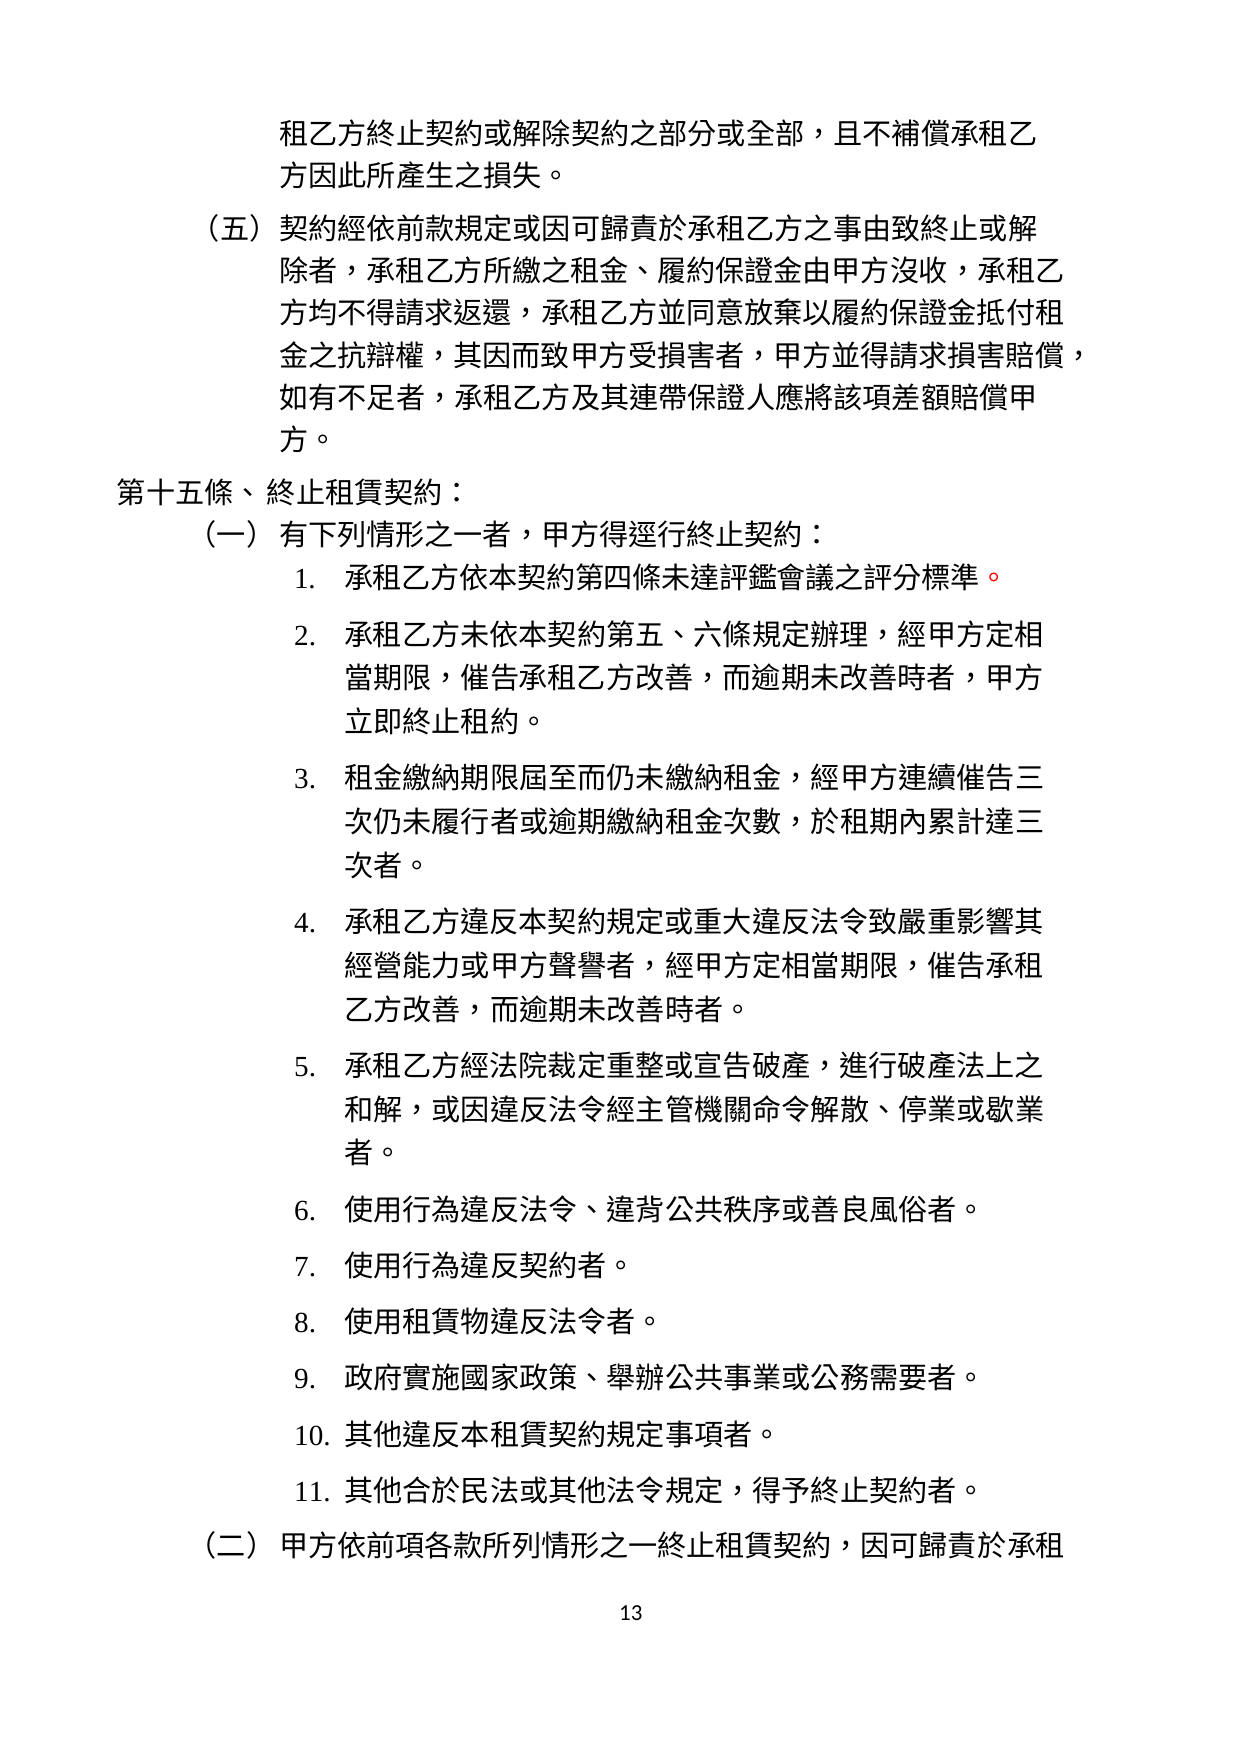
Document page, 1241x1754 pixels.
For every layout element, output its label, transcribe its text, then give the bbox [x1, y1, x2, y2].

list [188, 1523, 1065, 1565]
list 使用行為違反契約者。 [294, 1241, 1044, 1285]
list 其他違反本租賃契約規定事項者。 [294, 1410, 1044, 1454]
list 政府實施國家政策、舉辦公共事業或公務需要者。 [294, 1354, 1044, 1398]
list 承租乙方未依本契約第五、六條規定辦理，經甲方定相當期限，催告承租乙方改善，而逾期未改善時者，甲方立即終止租約。 [294, 610, 1044, 741]
list 租金繳納期限屆至而仍未繳納租金，經甲方連續催告三次仍未履行者或逾期繳納租金次數，於租期內累計達三次者。 [294, 754, 1044, 885]
list 終止租賃契約： [117, 469, 1065, 512]
list 使用租賃物違反法令者。 [294, 1298, 1044, 1341]
list 有下列情形之一者，甲方得逕行終止契約： [188, 512, 1065, 554]
list 契約經依前款規定或因可歸責於承租乙方之事由致終止或解除者，承租乙方所繳之租金、履約保證金由甲方沒收，承租乙方均不得請求返還，承租乙方並同意放棄以履約保證金抵付租金之抗辯權，其因而致甲方受損害者，甲方並得請求損害賠償，如有不足者，承租乙方及其連帶保證人應將該項差額賠償甲方。 [191, 205, 1065, 459]
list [191, 110, 1065, 195]
list 使用行為違反法令、違背公共秩序或善良風俗者。 [294, 1185, 1044, 1229]
list 承租乙方經法院裁定重整或宣告破產，進行破產法上之和解，或因違反法令經主管機關命令解散、停業或歇業者。 [294, 1041, 1044, 1173]
list 其他合於民法或其他法令規定，得予終止契約者。 [294, 1466, 1044, 1510]
list 承租乙方依本契約第四條未達評鑑會議之評分標準。 [294, 554, 1044, 598]
list 承租乙方違反本契約規定或重大違反法令致嚴重影響其經營能力或甲方聲譽者，經甲方定相當期限，催告承租乙方改善，而逾期未改善時者。 [294, 898, 1044, 1029]
